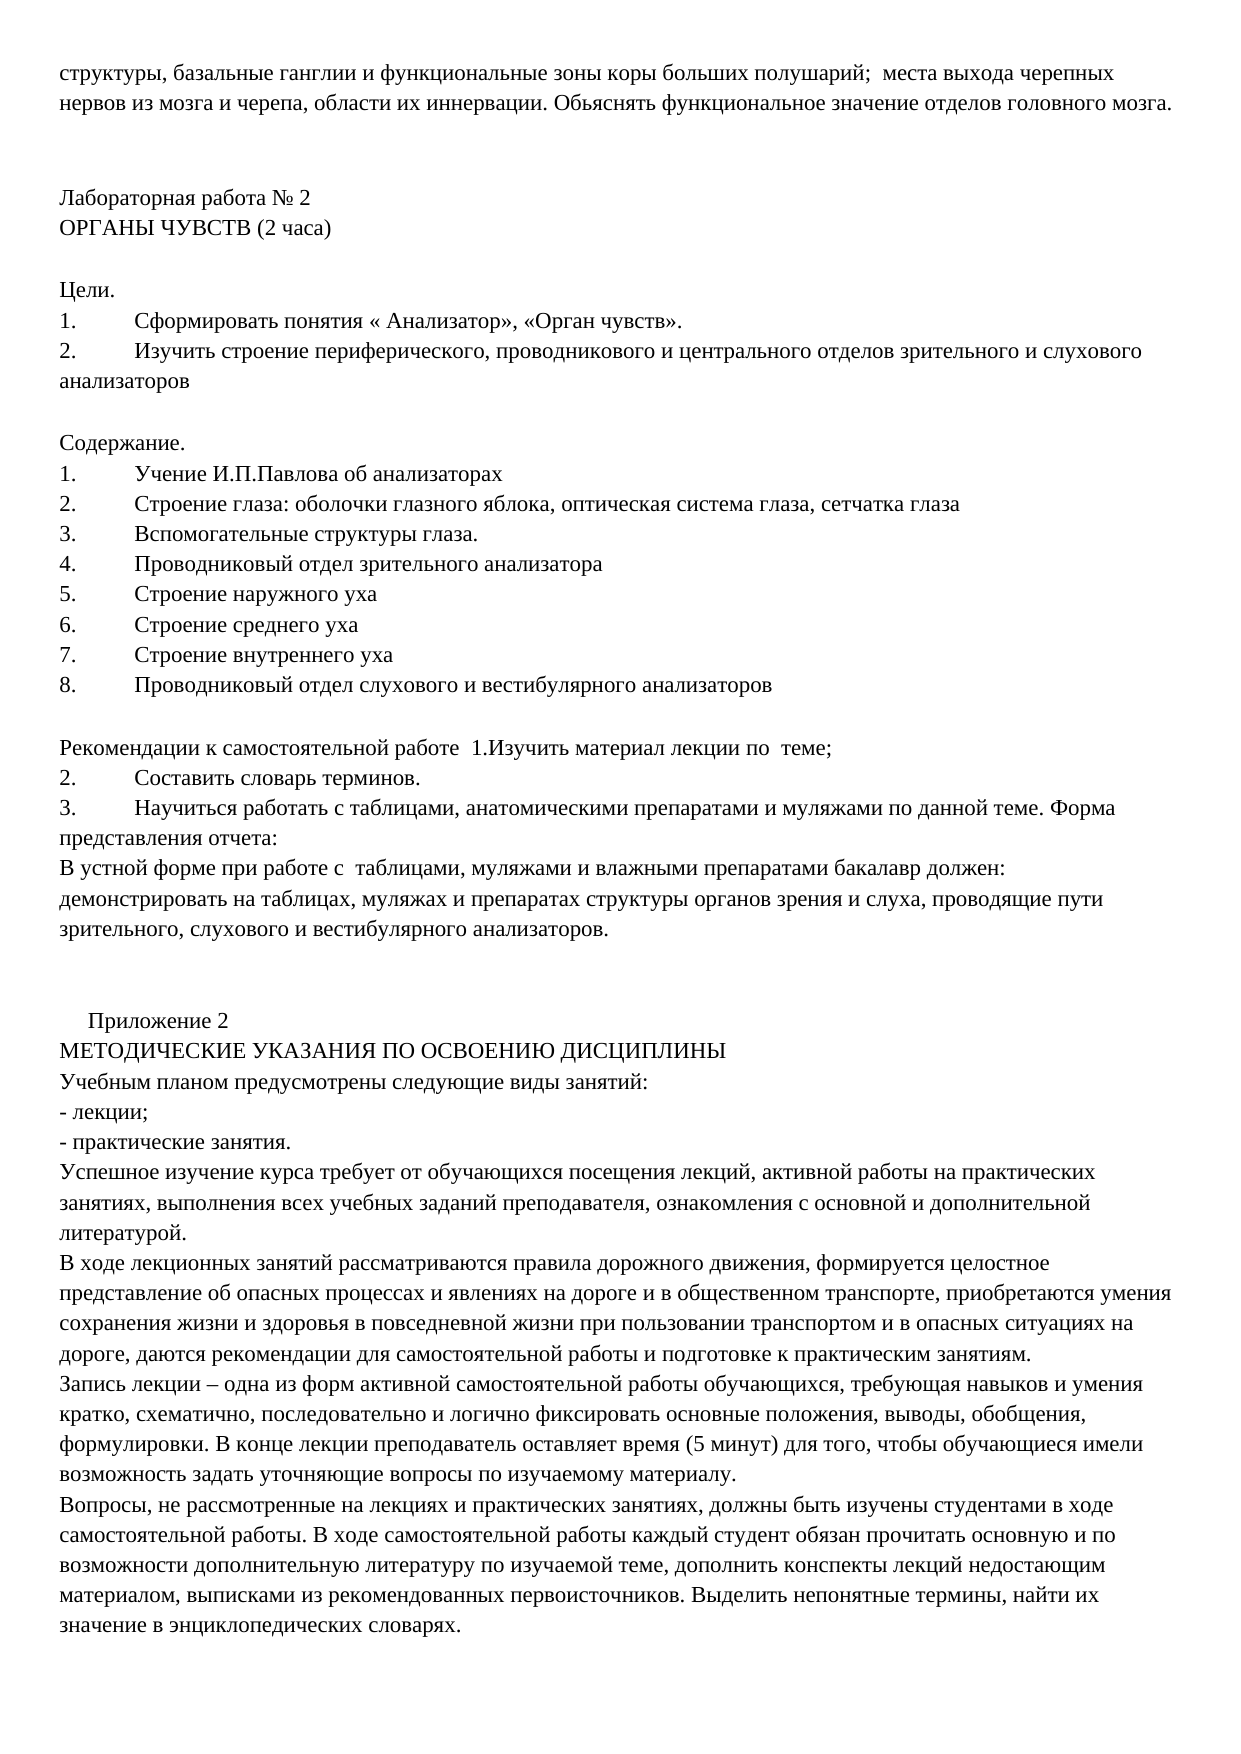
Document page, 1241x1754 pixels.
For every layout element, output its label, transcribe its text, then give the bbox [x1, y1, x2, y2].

text МЕТОДИЧЕСКИЕ УКАЗАНИЯ ПО ОСВОЕНИЮ ДИСЦИПЛИНЫ [59, 1038, 1181, 1064]
text 2. Составить словарь терминов. [59, 764, 1181, 790]
text Рекомендации к самостоятельной работе 1.Изучить материал лекции по теме; [59, 733, 1181, 760]
text Учебным планом предусмотрены следующие виды занятий: [59, 1068, 1181, 1094]
text 1. Сформировать понятия « Анализатор», «Орган чувств». [59, 307, 1181, 333]
text Цели. [59, 276, 1181, 303]
text 6. Строение среднего уха [59, 611, 1181, 637]
text Запись лекции – одна из форм активной самостоятельной работы обучающихся, требующая навыков и умения кратко, схематично, последовательно и логично фиксировать основные положения, выводы, обобщения, формулировки. В конце лекции преподаватель оставляет время (5 минут) для того, чтобы обучающиеся имели возможность задать уточняющие вопросы по изучаемому материалу. [59, 1370, 1181, 1487]
text 8. Проводниковый отдел слухового и вестибулярного анализаторов [59, 671, 1181, 697]
text Вопросы, не рассмотренные на лекциях и практических занятиях, должны быть изучены студентами в ходе самостоятельной работы. В ходе самостоятельной работы каждый студент обязан прочитать основную и по возможности дополнительную литературу по изучаемой теме, дополнить конспекты лекций недостающим материалом, выписками из рекомендованных первоисточников. Выделить непонятные термины, найти их значение в энциклопедических словарях. [59, 1491, 1181, 1638]
text В устной форме при работе с таблицами, муляжами и влажными препаратами бакалавр должен: демонстрировать на таблицах, муляжах и препаратах структуры органов зрения и слуха, проводящие пути зрительного, слухового и вестибулярного анализаторов. [59, 854, 1181, 941]
text - практические занятия. [59, 1128, 1181, 1154]
text 5. Строение наружного уха [59, 581, 1181, 607]
text ОРГАНЫ ЧУВСТВ (2 часа) [59, 214, 1181, 240]
text Содержание. [59, 429, 1181, 456]
text 3. Научиться работать с таблицами, анатомическими препаратами и муляжами по данной теме. Форма представления отчета: [59, 794, 1181, 851]
text 4. Проводниковый отдел зрительного анализатора [59, 550, 1181, 577]
text 1. Учение И.П.Павлова об анализаторах [59, 460, 1181, 486]
text 2. Изучить строение периферического, проводникового и центрального отделов зрительного и слухового анализаторов [59, 337, 1181, 393]
text Приложение 2 [59, 1007, 1181, 1034]
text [59, 59, 1181, 116]
text - лекции; [59, 1098, 1181, 1124]
text 2. Строение глаза: оболочки глазного яблока, оптическая система глаза, сетчатка глаза [59, 490, 1181, 516]
text 7. Строение внутреннего уха [59, 641, 1181, 667]
text 3. Вспомогательные структуры глаза. [59, 520, 1181, 546]
text Успешное изучение курса требует от обучающихся посещения лекций, активной работы на практических занятиях, выполнения всех учебных заданий преподавателя, ознакомления с основной и дополнительной литературой. [59, 1158, 1181, 1245]
text Лабораторная работа № 2 [59, 184, 1181, 210]
text В ходе лекционных занятий рассматриваются правила дорожного движения, формируется целостное представление об опасных процессах и явлениях на дороге и в общественном транспорте, приобретаются умения сохранения жизни и здоровья в повседневной жизни при пользовании транспортом и в опасных ситуациях на дороге, даются рекомендации для самостоятельной работы и подготовке к практическим занятиям. [59, 1249, 1181, 1366]
